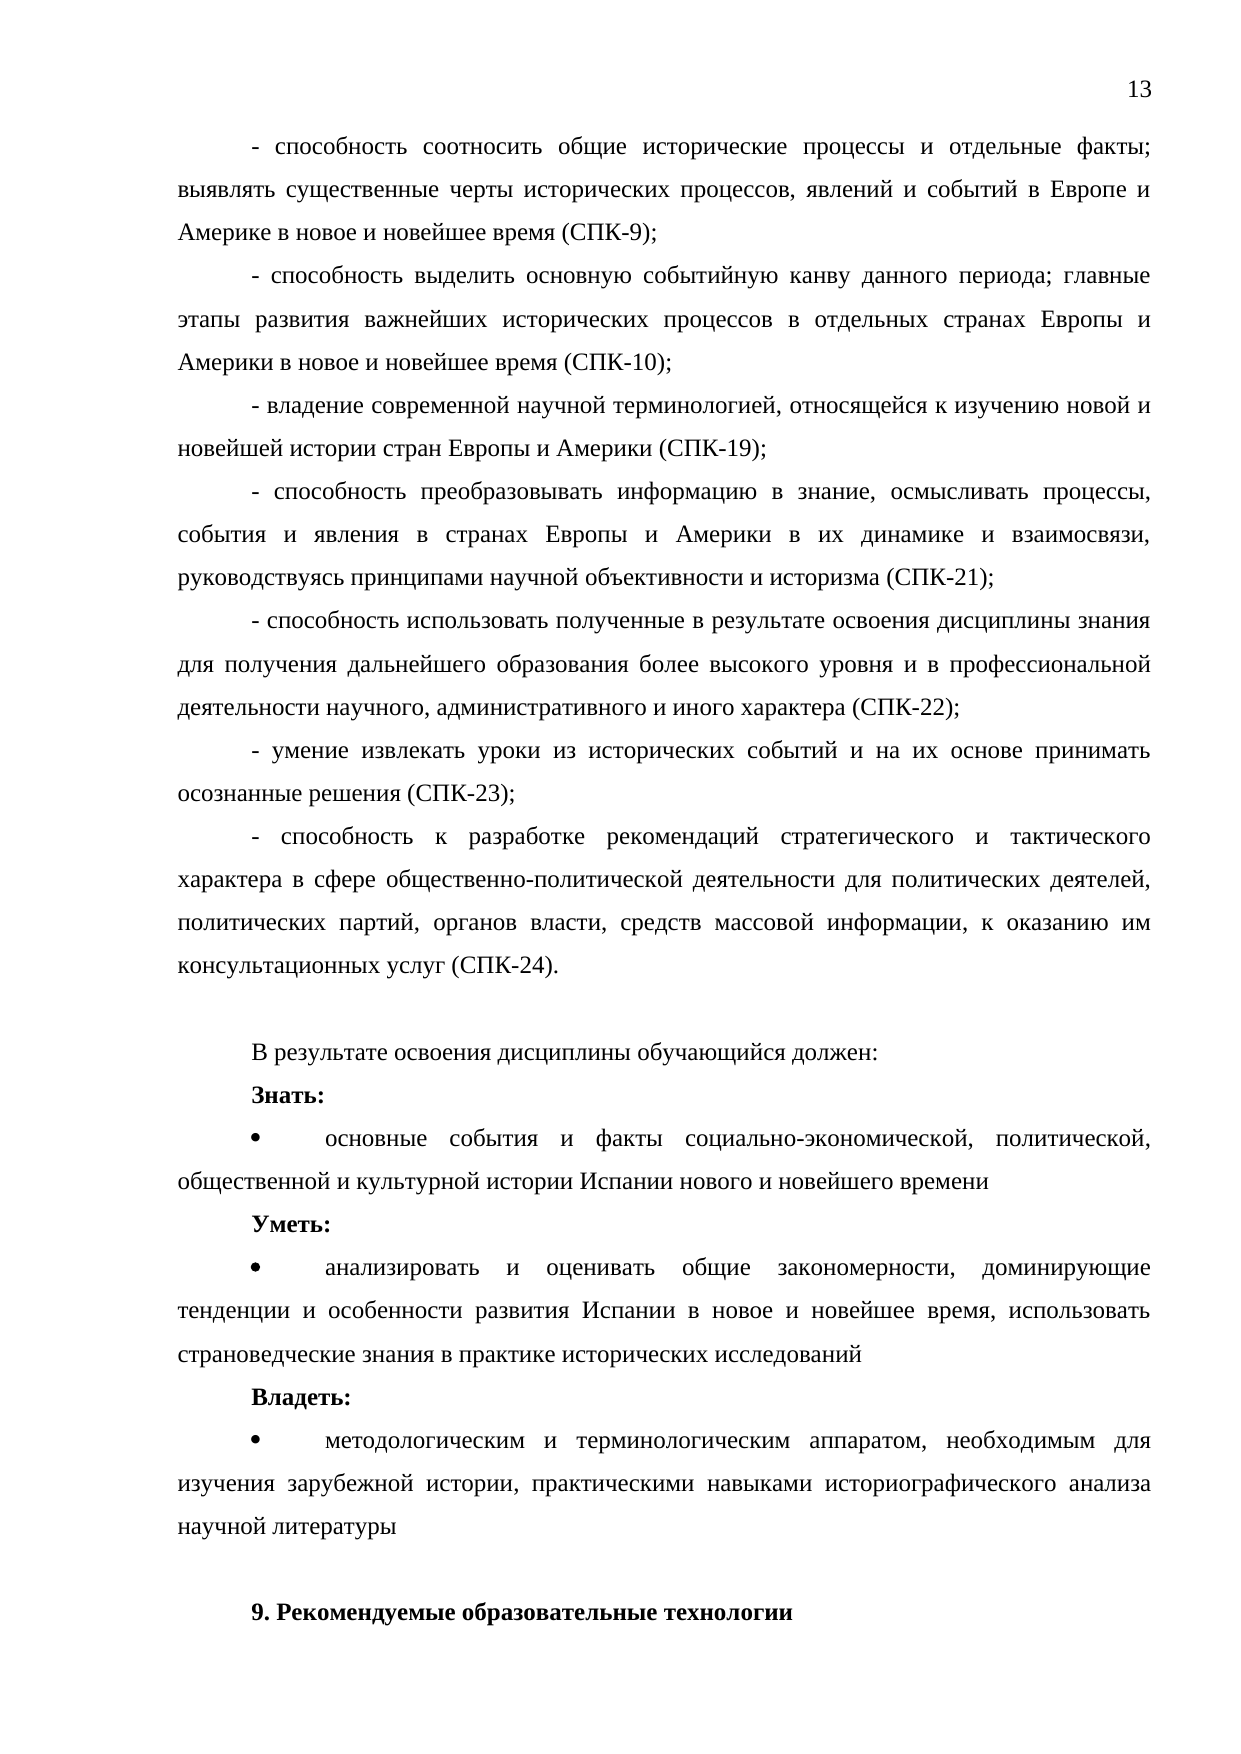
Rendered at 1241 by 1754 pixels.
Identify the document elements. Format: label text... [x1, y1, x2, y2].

text - способность соотносить общие исторические процессы и отдельные факты; выявлять существенные черты исторических процессов, явлений и событий в Европе и Америке в новое и новейшее время (СПК-9); [177, 131, 1152, 246]
text Знать: [177, 1080, 1152, 1109]
list методологическим и терминологическим аппаратом, необходимым для изучения зарубежной истории, практическими навыками историографического анализа научной литературы [177, 1425, 1152, 1540]
list анализировать и оценивать общие закономерности, доминирующие тенденции и особенности развития Испании в новое и новейшее время, использовать страноведческие знания в практике исторических исследований [177, 1252, 1152, 1367]
text - способность преобразовывать информацию в знание, осмысливать процессы, события и явления в странах Европы и Америки в их динамике и взаимосвязи, руководствуясь принципами научной объективности и историзма (СПК-21); [177, 476, 1152, 591]
text - способность выделить основную событийную канву данного периода; главные этапы развития важнейших исторических процессов в отдельных странах Европы и Америки в новое и новейшее время (СПК-10); [177, 261, 1152, 376]
text Владеть: [177, 1382, 1152, 1411]
list основные события и факты социально-экономической, политической, общественной и культурной истории Испании нового и новейшего времени [177, 1123, 1152, 1195]
text В результате освоения дисциплины обучающийся должен: [177, 1037, 1152, 1066]
text - способность к разработке рекомендаций стратегического и тактического характера в сфере общественно-политической деятельности для политических деятелей, политических партий, органов власти, средств массовой информации, к оказанию им консультационных услуг (СПК-24). [177, 821, 1152, 979]
text Уметь: [177, 1209, 1152, 1238]
text - способность использовать полученные в результате освоения дисциплины знания для получения дальнейшего образования более высокого уровня и в профессиональной деятельности научного, административного и иного характера (СПК-22); [177, 606, 1152, 721]
text 9. Рекомендуемые образовательные технологии [177, 1597, 1152, 1626]
text - владение современной научной терминологией, относящейся к изучению новой и новейшей истории стран Европы и Америки (СПК-19); [177, 390, 1152, 462]
text - умение извлекать уроки из исторических событий и на их основе принимать осознанные решения (СПК-23); [177, 735, 1152, 807]
